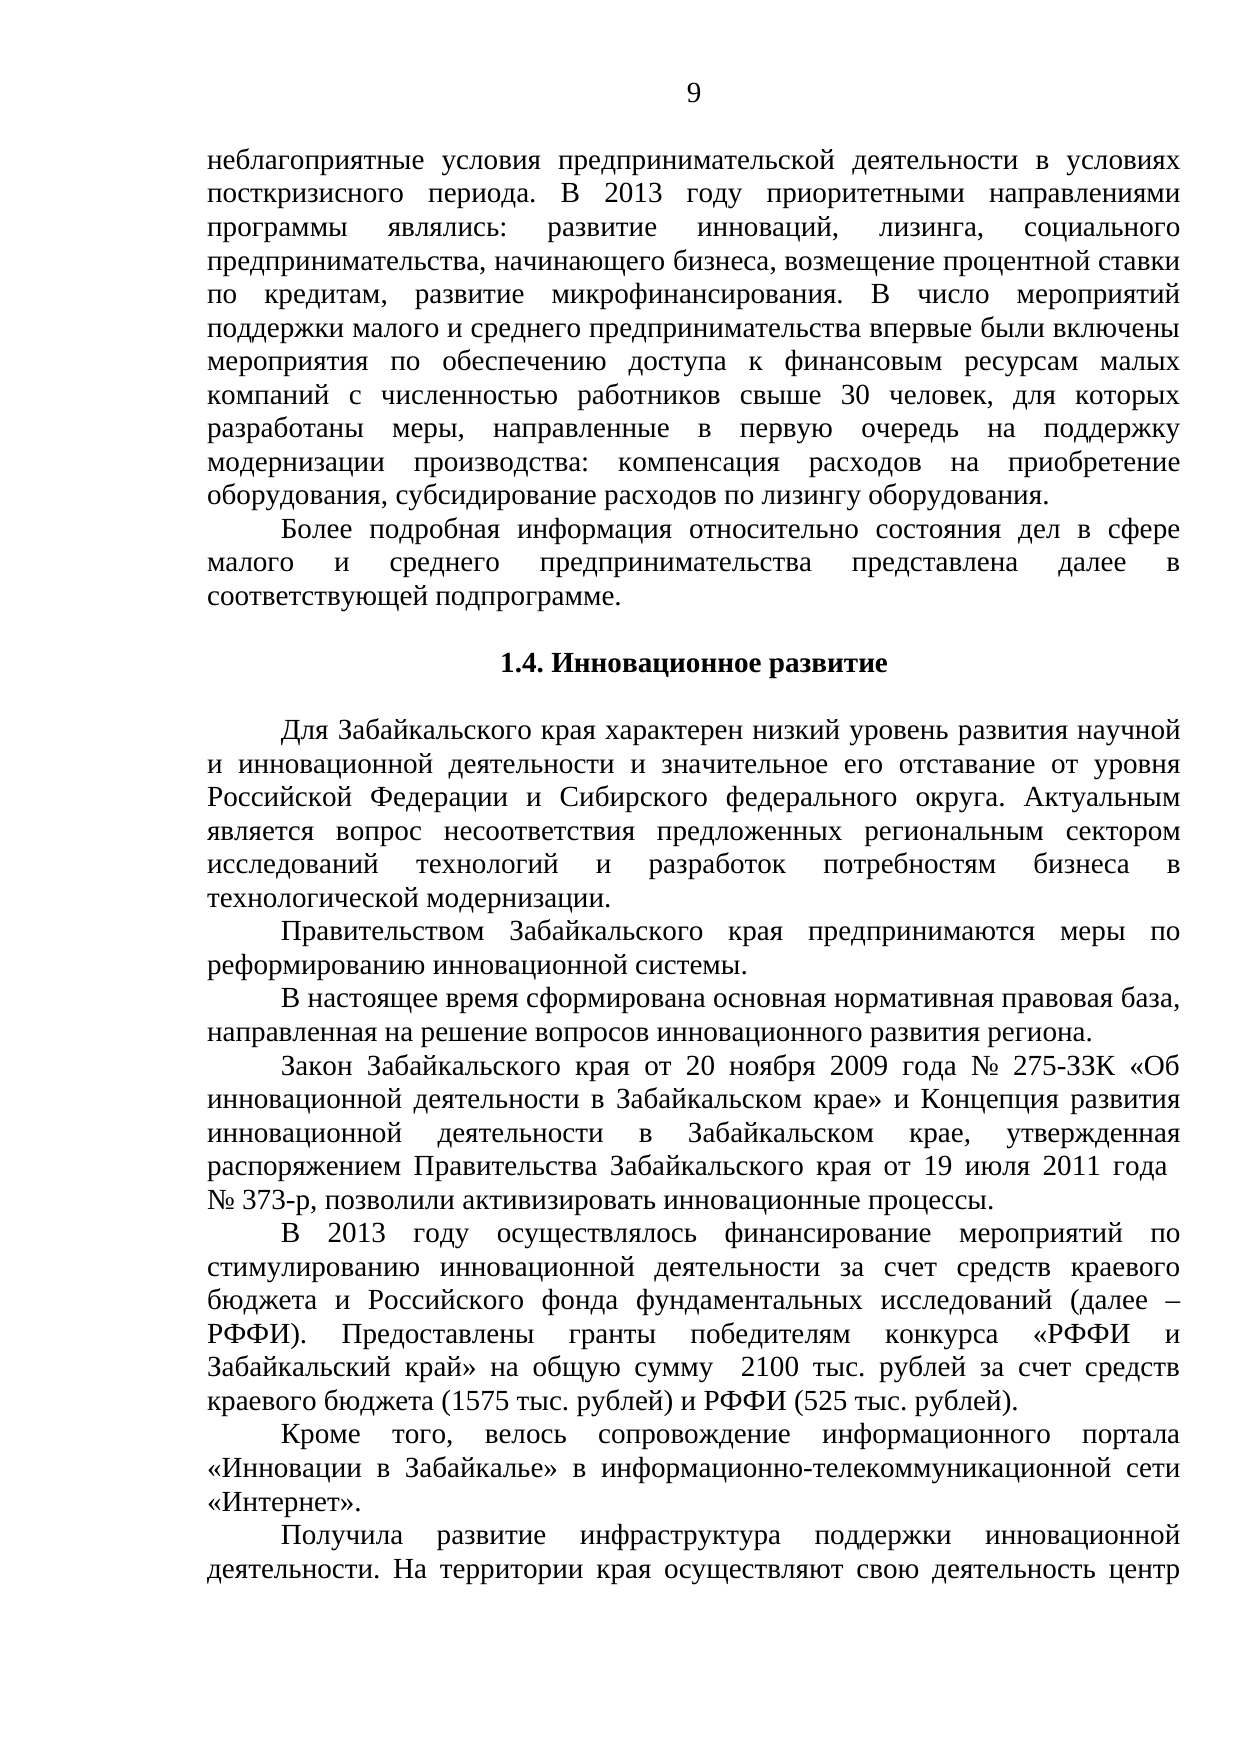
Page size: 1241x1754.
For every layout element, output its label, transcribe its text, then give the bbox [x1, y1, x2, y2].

text В 2013 году осуществлялось финансирование мероприятий по стимулированию инновационной деятельности за счет средств краевого бюджета и Российского фонда фундаментальных исследований (далее – РФФИ). Предоставлены гранты победителям конкурса «РФФИ и Забайкальский край» на общую сумму 2100 тыс. рублей за счет средств краевого бюджета (1575 тыс. рублей) и РФФИ (525 тыс. рублей). [207, 1215, 1181, 1417]
text 1.4. Инновационное развитие [207, 645, 1181, 679]
text В настоящее время сформирована основная нормативная правовая база, направленная на решение вопросов инновационного развития региона. [207, 981, 1181, 1048]
text Более подробная информация относительно состояния дел в сфере малого и среднего предпринимательства представлена далее в соответствующей подпрограмме. [207, 511, 1181, 612]
text Закон Забайкальского края от 20 ноября 2009 года № 275-ЗЗК «Об инновационной деятельности в Забайкальском крае» и Концепция развития инновационной деятельности в Забайкальском крае, утвержденная распоряжением Правительства Забайкальского края от 19 июля 2011 года № 373-р, позволили активизировать инновационные процессы. [207, 1048, 1181, 1215]
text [207, 1517, 1181, 1584]
text Правительством Забайкальского края предпринимаются меры по реформированию инновационной системы. [207, 913, 1181, 981]
text Кроме того, велось сопровождение информационного портала «Инновации в Забайкалье» в информационно-телекоммуникационной сети «Интернет». [207, 1417, 1181, 1517]
text Для Забайкальского края характерен низкий уровень развития научной и инновационной деятельности и значительное его отставание от уровня Российской Федерации и Сибирского федерального округа. Актуальным является вопрос несоответствия предложенных региональным сектором исследований технологий и разработок потребностям бизнеса в технологической модернизации. [207, 712, 1181, 913]
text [207, 142, 1181, 511]
